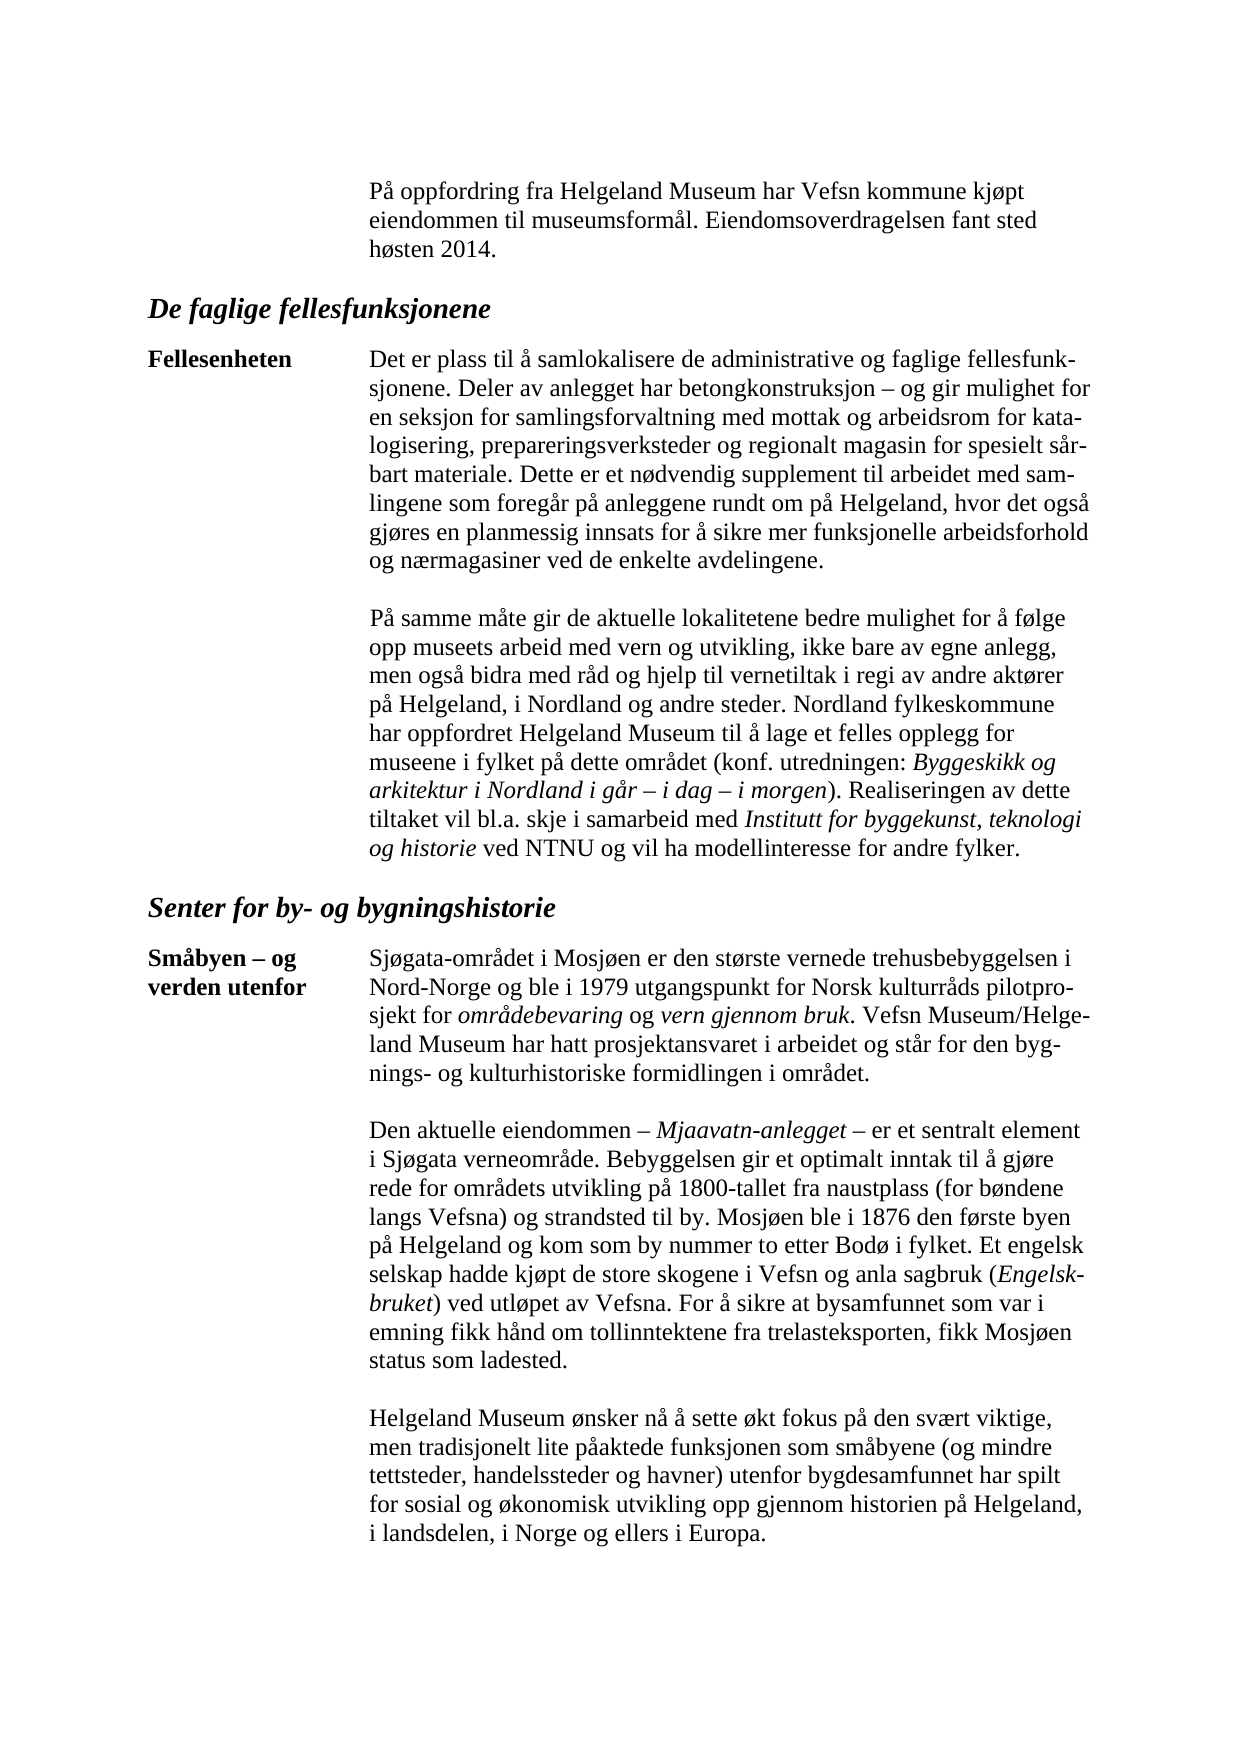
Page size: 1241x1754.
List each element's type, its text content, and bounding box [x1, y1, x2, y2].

text De faglige fellesfunksjonene [148, 291, 1093, 325]
text På samme måte gir de aktuelle lokalitetene bedre mulighet for å følge opp museets arbeid med vern og utvikling, ikke bare av egne anlegg, men også bidra med råd og hjelp til vernetiltak i regi av andre aktører på Helgeland, i Nordland og andre steder. Nordland fylkeskommune har oppfordret Helgeland Museum til å lage et felles opplegg for museene i fylket på dette området (konf. utredningen: Byggeskikk og arkitektur i Nordland i går – i dag – i morgen). Realiseringen av dette tiltaket vil bl.a. skje i samarbeid med Institutt for byggekunst, teknologi og historie ved NTNU og vil ha modellinteresse for andre fylker. [369, 603, 1093, 862]
text eiendommen til museumsformål. Eiendomsoverdragelsen fant sted høsten 2014. [369, 205, 1093, 263]
text Helgeland Museum ønsker nå å sette økt fokus på den svært viktige, men tradisjonelt lite påaktede funksjonen som småbyene (og mindre tettsteder, handelssteder og havner) utenfor bygdesamfunnet har spilt for sosial og økonomisk utvikling opp gjennom historien på Helgeland, i landsdelen, i Norge og ellers i Europa. [369, 1403, 1093, 1547]
text Fellesenheten Det er plass til å samlokalisere de administrative og faglige fellesfunksjonene. Deler av anlegget har betongkonstruksjon – og gir mulighet for en seksjon for samlingsforvaltning med mottak og arbeidsrom for katalogisering, prepareringsverksteder og regionalt magasin for spesielt sårbart materiale. Dette er et nødvendig supplement til arbeidet med samlingene som foregår på anleggene rundt om på Helgeland, hvor det også gjøres en planmessig innsats for å sikre mer funksjonelle arbeidsforhold og nærmagasiner ved de enkelte avdelingene. [148, 344, 1093, 574]
text På oppfordring fra Helgeland Museum har Vefsn kommune kjøpt [369, 176, 1093, 205]
text Småbyen – og Sjøgata-området i Mosjøen er den største vernede trehusbebyggelsen i [148, 943, 1093, 972]
text Senter for by- og bygningshistorie [148, 890, 1093, 924]
text verden utenfor Nord-Norge og ble i 1979 utgangspunkt for Norsk kulturråds pilotprosjekt for områdebevaring og vern gjennom bruk. Vefsn Museum/Helgeland Museum har hatt prosjektansvaret i arbeidet og står for den bygnings- og kulturhistoriske formidlingen i området. [148, 972, 1093, 1087]
text Den aktuelle eiendommen – Mjaavatn-anlegget – er et sentralt element i Sjøgata verneområde. Bebyggelsen gir et optimalt inntak til å gjøre rede for områdets utvikling på 1800-tallet fra naustplass (for bøndene langs Vefsna) og strandsted til by. Mosjøen ble i 1876 den første byen på Helgeland og kom som by nummer to etter Bodø i fylket. Et engelsk selskap hadde kjøpt de store skogene i Vefsn og anla sagbruk (Engelskbruket) ved utløpet av Vefsna. For å sikre at bysamfunnet som var i emning fikk hånd om tollinntektene fra trelasteksporten, fikk Mosjøen status som ladested. [369, 1116, 1093, 1374]
